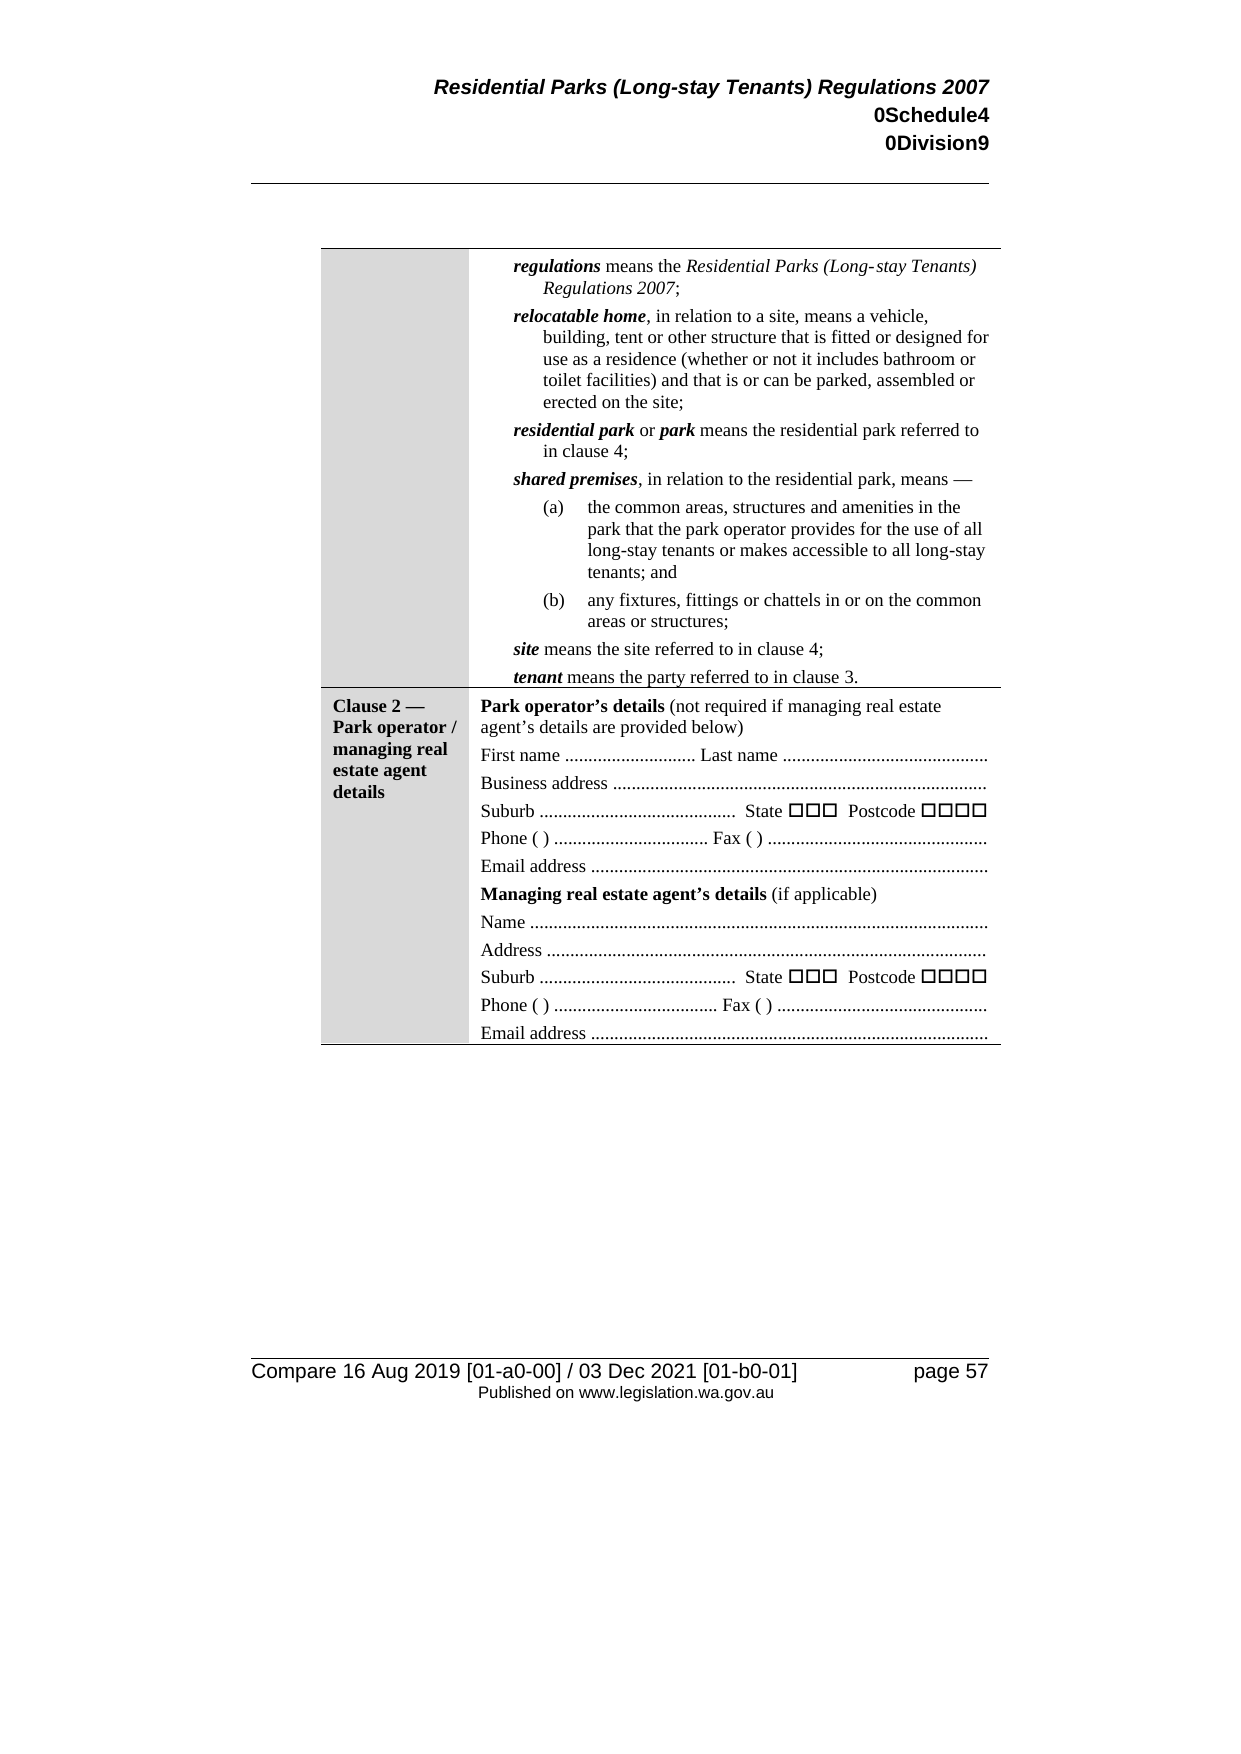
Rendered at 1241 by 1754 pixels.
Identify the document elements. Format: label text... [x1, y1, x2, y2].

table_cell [469, 249, 1001, 687]
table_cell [321, 249, 469, 687]
table_cell Clause 2 — Park operator / managing real estate agent details [321, 688, 469, 1043]
table_cell Park operator’s details (not required if managing real estate agent’s details are provided below) First name ............................ Last name ............................................ Business address ................................................................................ Suburb .......................................... State Postcode Phone ( ) ................................. Fax ( ) ............................................... Email address ..................................................................................... Managing real estate agent’s details (if applicable) Name .................................................................................................. Address .............................................................................................. Suburb .......................................... State Postcode Phone ( ) ................................... Fax ( ) ............................................. Email address ..................................................................................... [469, 688, 1001, 1043]
